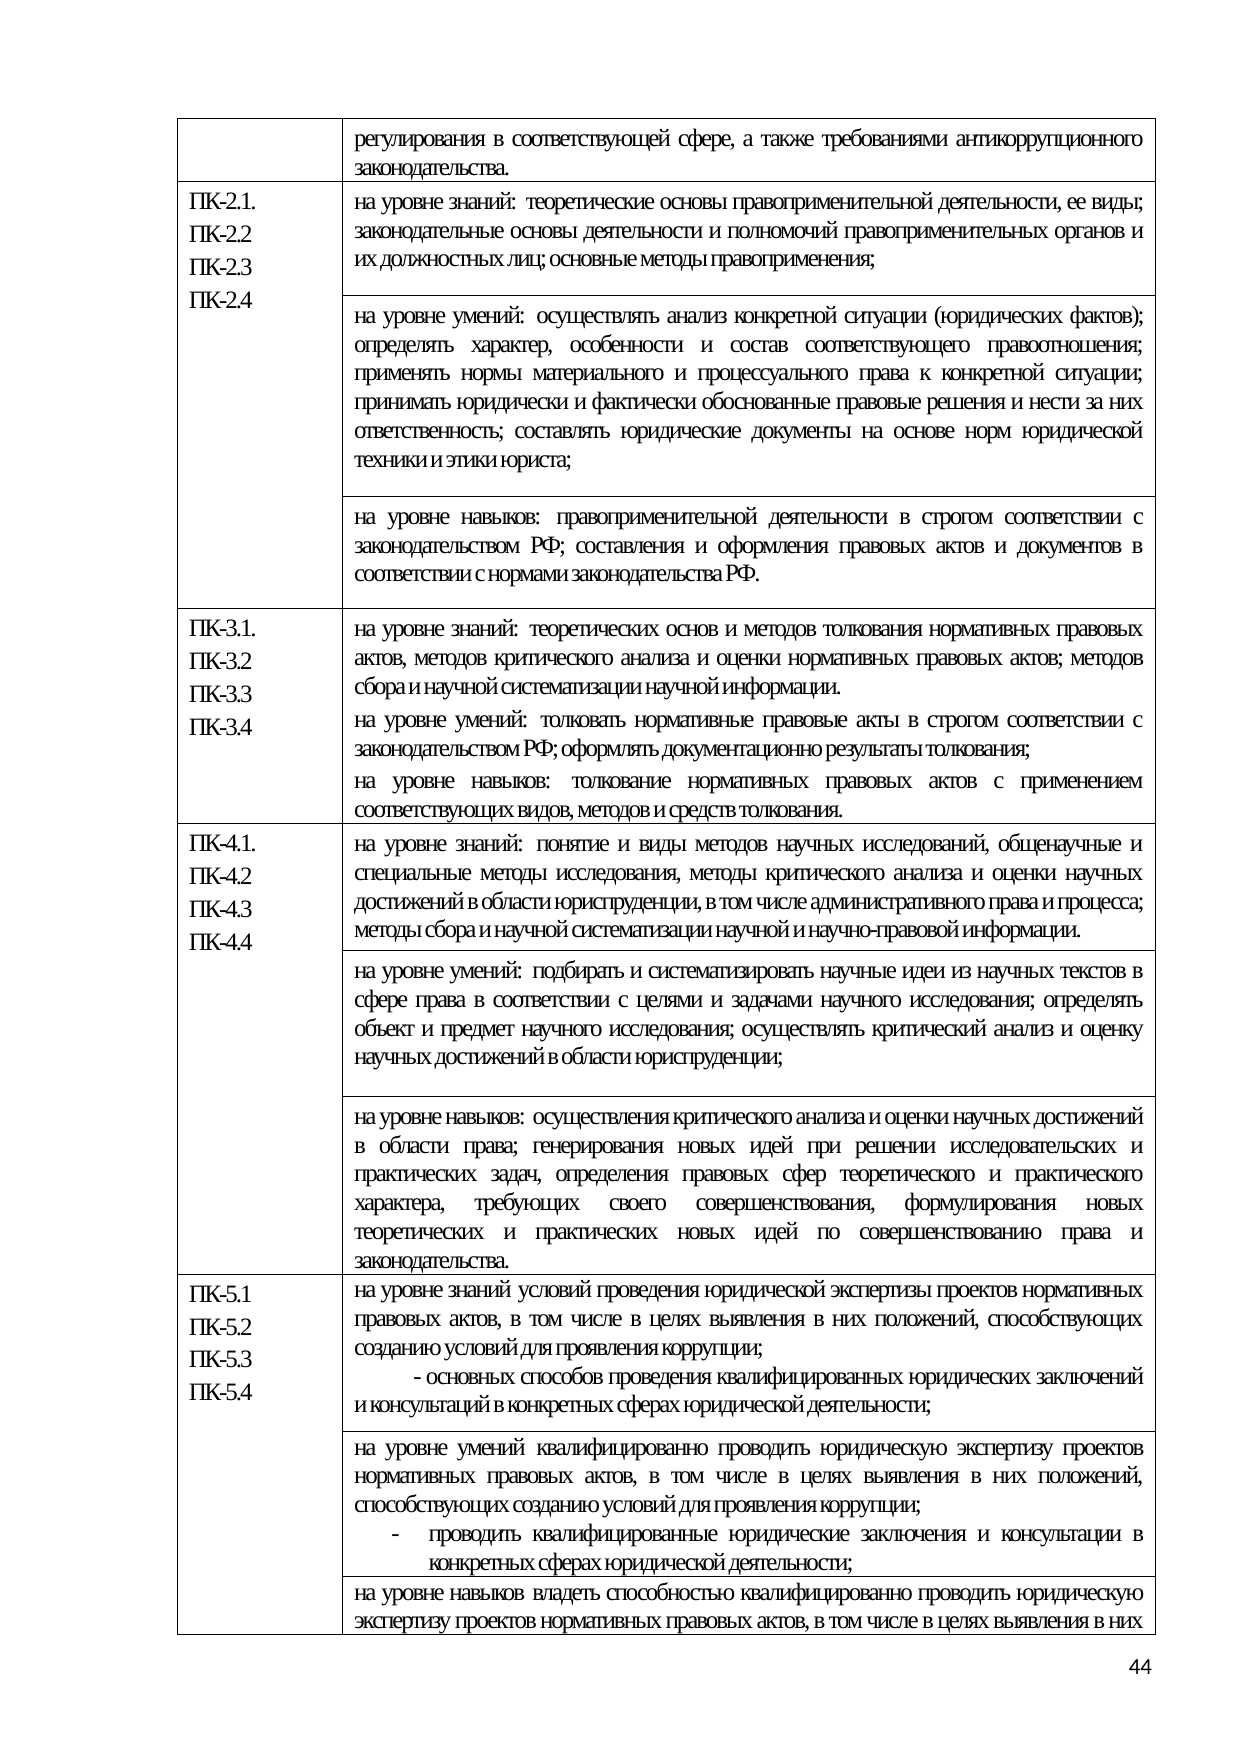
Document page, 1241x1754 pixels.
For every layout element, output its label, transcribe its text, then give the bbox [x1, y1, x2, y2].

table_cell на уровне навыков: правоприменительной деятельности в строгом соответствии с законодательством РФ; составления и оформления правовых актов и документов в соответствии с нормами законодательства РФ. [343, 497, 1155, 608]
table_cell на уровне знаний условий проведения юридической экспертизы проектов нормативных правовых актов, в том числе в целях выявления в них положений, способствующих созданию условий для проявления коррупции; - основных способов проведения квалифицированных юридических заключений и консультаций в конкретных сферах юридической деятельности; [343, 1275, 1155, 1431]
table_cell на уровне умений: осуществлять анализ конкретной ситуации (юридических фактов); определять характер, особенности и состав соответствующего правоотношения; применять нормы материального и процессуального права к конкретной ситуации; принимать юридически и фактически обоснованные правовые решения и нести за них ответственность; составлять юридические документы на основе норм юридической техники и этики юриста; [343, 296, 1155, 496]
table_cell на уровне знаний: понятие и виды методов научных исследований, общенаучные и специальные методы исследования, методы критического анализа и оценки научных достижений в области юриспруденции, в том числе административного права и процесса; методы сбора и научной систематизации научной и научно-правовой информации. [343, 824, 1155, 950]
table_cell на уровне умений: подбирать и систематизировать научные идеи из научных текстов в сфере права в соответствии с целями и задачами научного исследования; определять объект и предмет научного исследования; осуществлять критический анализ и оценку научных достижений в области юриспруденции; [343, 951, 1155, 1096]
table_cell на уровне навыков: осуществления критического анализа и оценки научных достижений в области права; генерирования новых идей при решении исследовательских и практических задач, определения правовых сфер теоретического и практического характера, требующих своего совершенствования, формулирования новых теоретических и практических новых идей по совершенствованию права и законодательства. [343, 1097, 1155, 1273]
table_cell ПК-2.1. ПК-2.2 ПК-2.3 ПК-2.4 [178, 182, 342, 608]
table_cell на уровне умений квалифицированно проводить юридическую экспертизу проектов нормативных правовых актов, в том числе в целях выявления в них положений, способствующих созданию условий для проявления коррупции; проводить квалифицированные юридические заключения и консультации в конкретных сферах юридической деятельности; [343, 1432, 1155, 1576]
table_cell ПК-4.1. ПК-4.2 ПК-4.3 ПК-4.4 [178, 824, 342, 1273]
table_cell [343, 119, 1155, 181]
table_cell на уровне знаний: теоретические основы правоприменительной деятельности, ее виды; законодательные основы деятельности и полномочий правоприменительных органов и их должностных лиц; основные методы правоприменения; [343, 182, 1155, 295]
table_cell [343, 1577, 1155, 1634]
table_cell на уровне знаний: теоретических основ и методов толкования нормативных правовых актов, методов критического анализа и оценки нормативных правовых актов; методов сбора и научной систематизации научной информации. на уровне умений: толковать нормативные правовые акты в строгом соответствии с законодательством РФ; оформлять документационно результаты толкования; на уровне навыков: толкование нормативных правовых актов с применением соответствующих видов, методов и средств толкования. [343, 609, 1155, 823]
table_cell ПК-5.1 ПК-5.2 ПК-5.3 ПК-5.4 [178, 1275, 342, 1634]
table_cell ПК-3.1. ПК-3.2 ПК-3.3 ПК-3.4 [178, 609, 342, 823]
